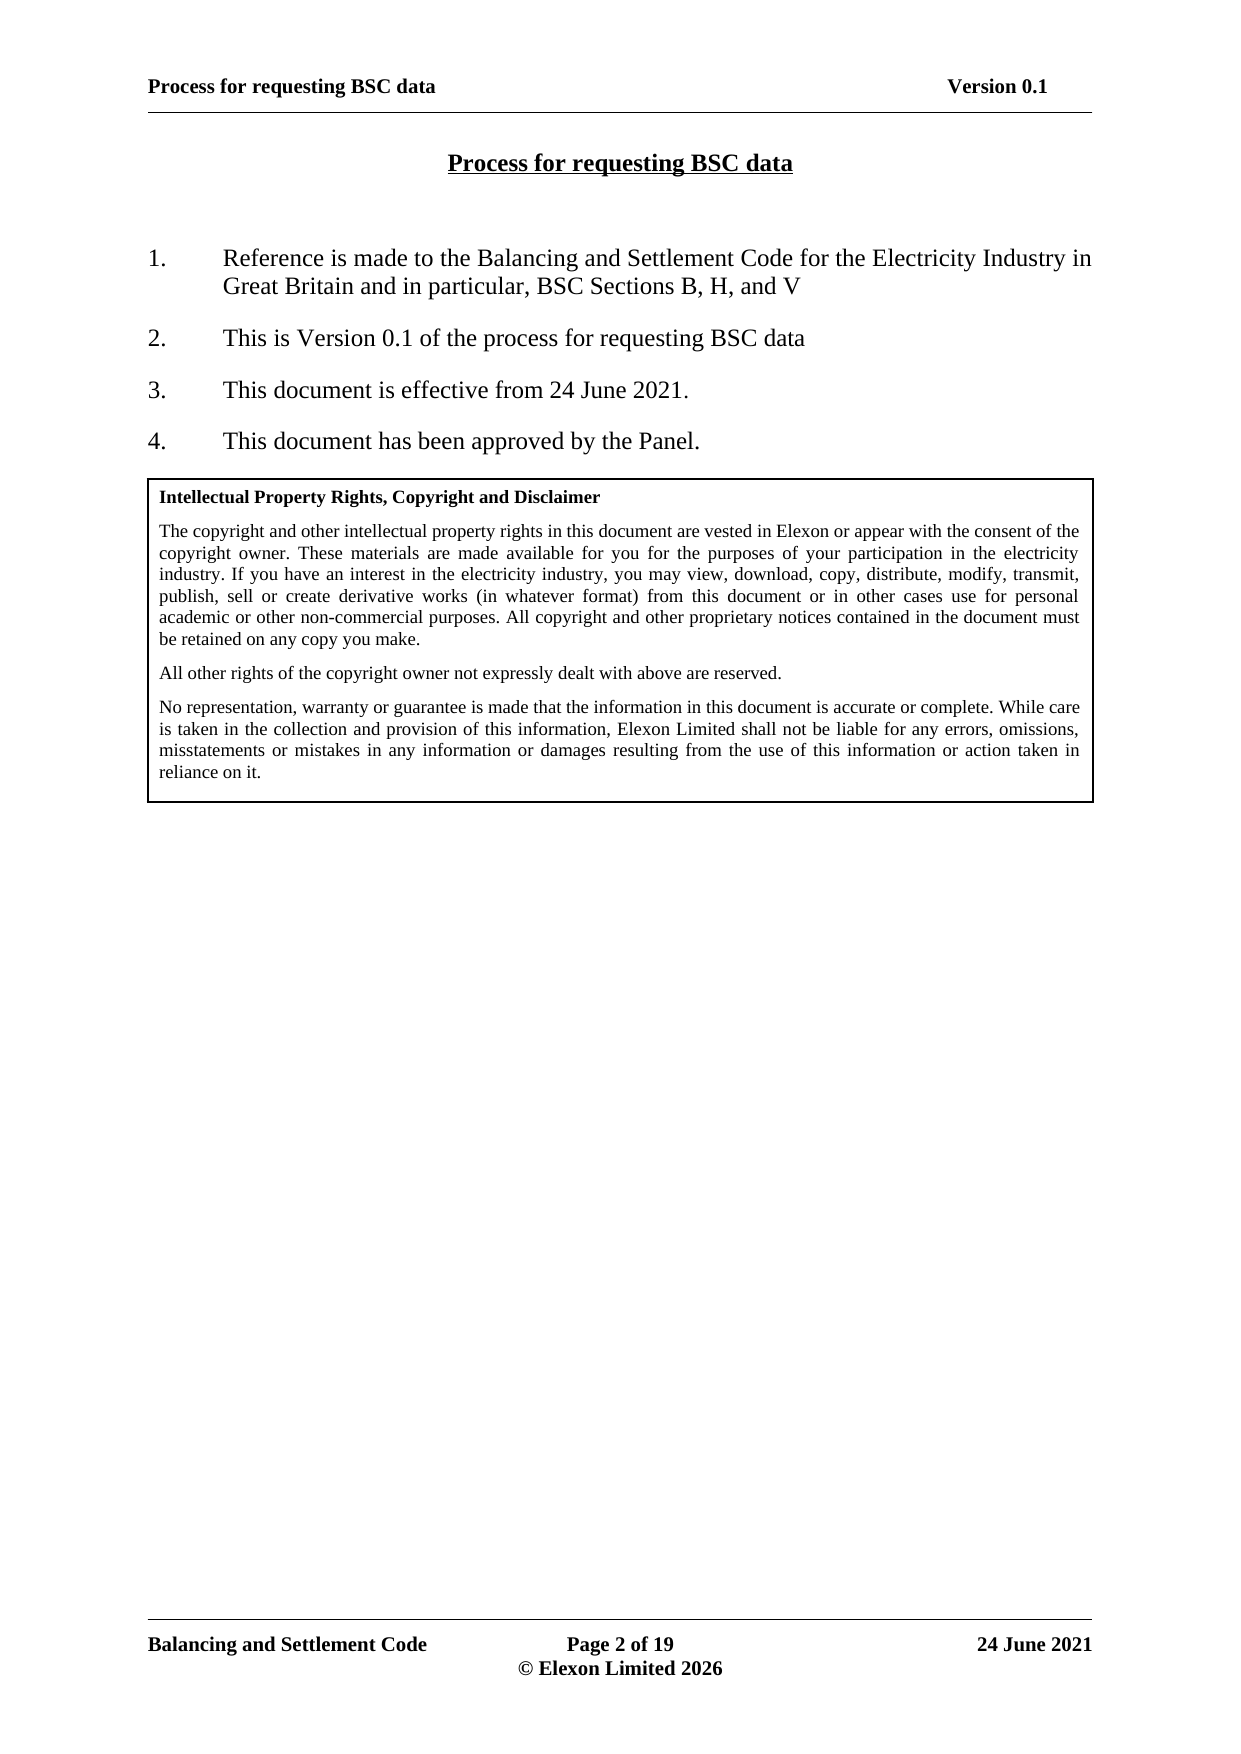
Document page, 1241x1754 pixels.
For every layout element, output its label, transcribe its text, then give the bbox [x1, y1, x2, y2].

text 2. This is Version 0.1 of the process for requesting BSC data [148, 323, 1092, 352]
text 3. This document is effective from 24 June 2021. [148, 375, 1092, 403]
text 1. Reference is made to the Balancing and Settlement Code for the Electricity Industry in Great Britain and in particular, BSC Sections B, H, and V [148, 243, 1092, 300]
text 4. This document has been approved by the Panel. [148, 426, 1092, 455]
subtitle Process for requesting BSC data [148, 148, 1092, 176]
table_header Intellectual Property Rights, Copyright and Disclaimer The copyright and other intellectual property rights in this document are vested in Elexon or appear with the consent of the copyright owner. These materials are made available for you for the purposes of your participation in the electricity industry. If you have an interest in the electricity industry, you may view, download, copy, distribute, modify, transmit, publish, sell or create derivative works (in whatever format) from this document or in other cases use for personal academic or other non-commercial purposes. All copyright and other proprietary notices contained in the document must be retained on any copy you make. All other rights of the copyright owner not expressly dealt with above are reserved. No representation, warranty or guarantee is made that the information in this document is accurate or complete. While care is taken in the collection and provision of this information, Elexon Limited shall not be liable for any errors, omissions, misstatements or mistakes in any information or damages resulting from the use of this information or action taken in reliance on it. [149, 480, 1092, 801]
